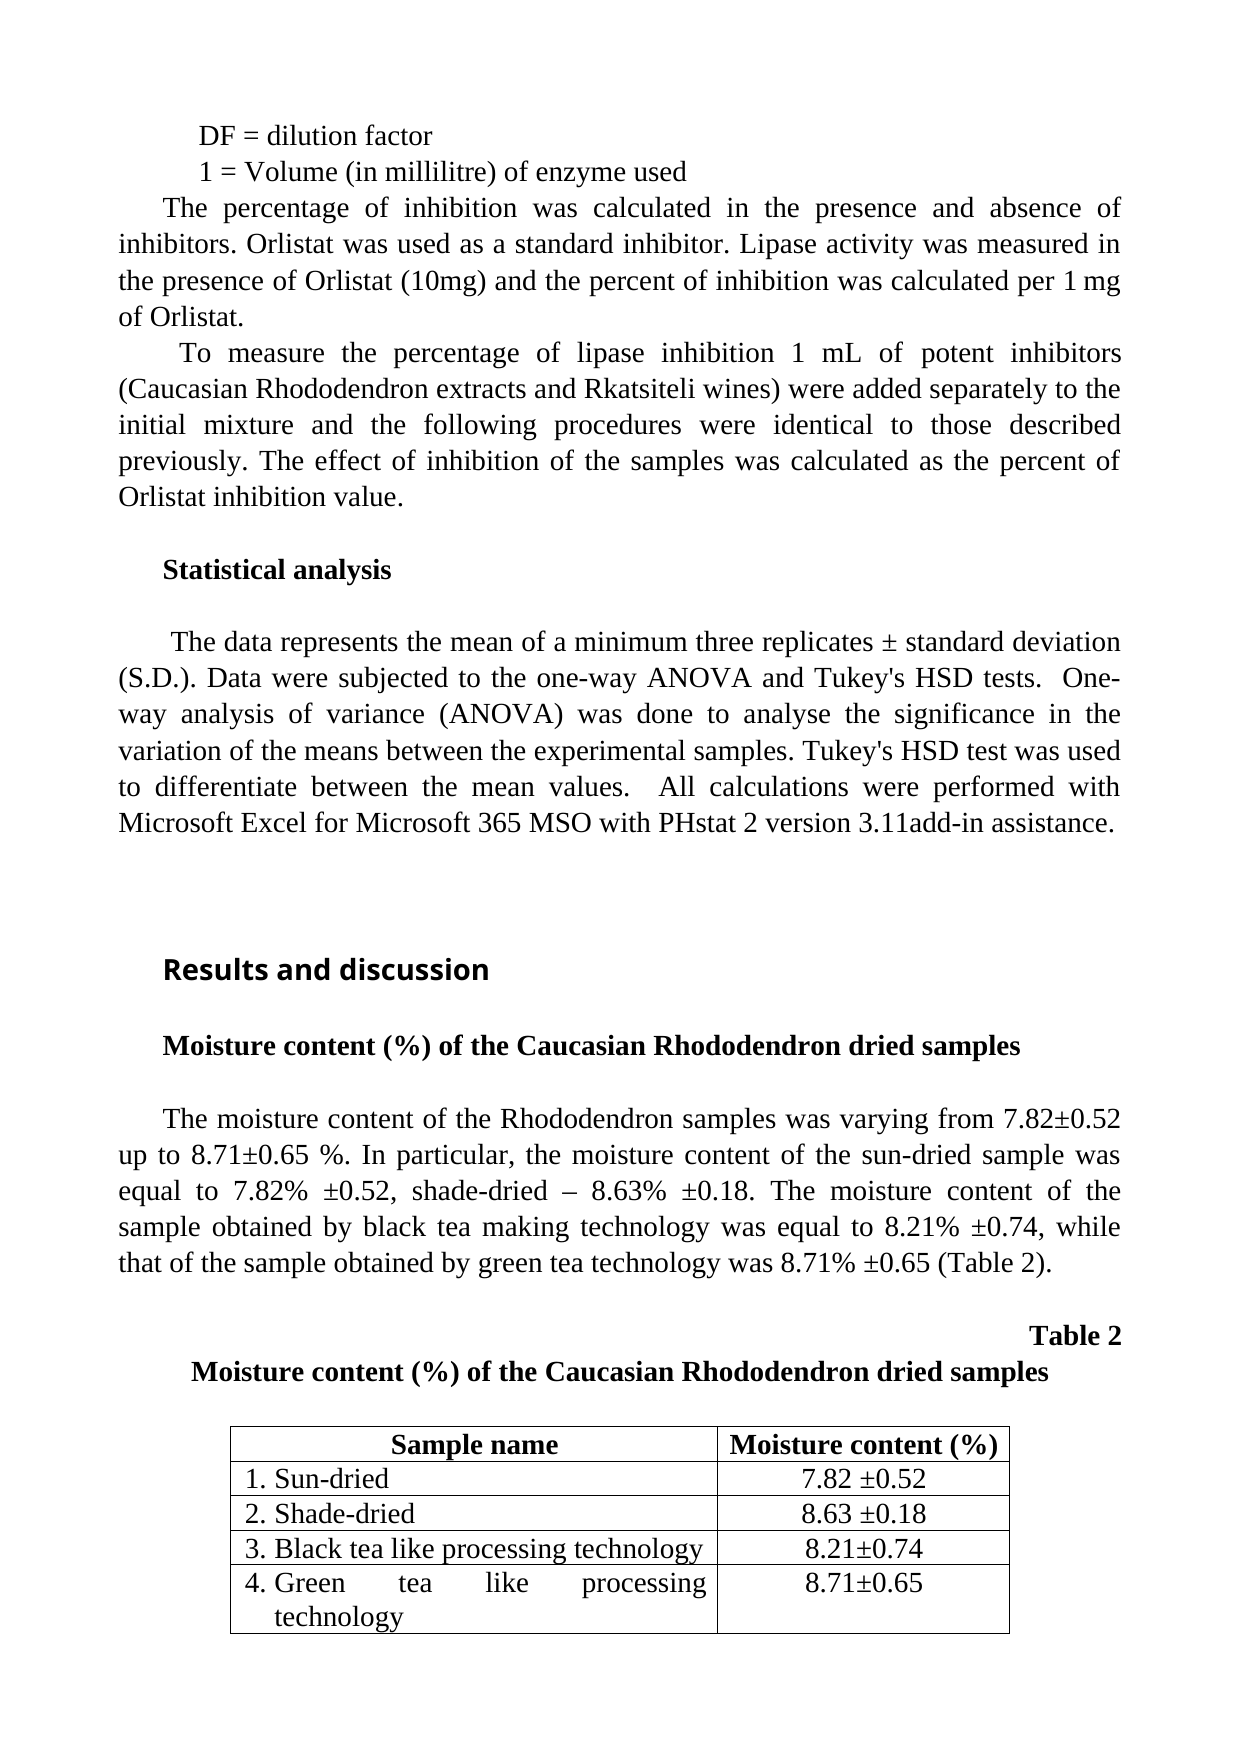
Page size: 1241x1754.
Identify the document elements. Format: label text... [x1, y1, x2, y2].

table_cell Sun-dried [231, 1462, 717, 1495]
table_cell 7.82 ±0.52 [718, 1462, 1009, 1495]
text Results and discussion [118, 949, 1122, 989]
text DF = dilution factor [118, 118, 1122, 152]
text The moisture content of the Rhododendron samples was varying from 7.82±0.52 up to 8.71±0.65 %. In particular, the moisture content of the sun-dried sample was equal to 7.82% ±0.52, shade-dried – 8.63% ±0.18. The moisture content of the sample obtained by black tea making technology was equal to 8.21% ±0.74, while that of the sample obtained by green tea technology was 8.71% ±0.65 (Table 2). [118, 1101, 1122, 1279]
text To measure the percentage of lipase inhibition 1 mL of potent inhibitors (Caucasian Rhododendron extracts and Rkatsiteli wines) were added separately to the initial mixture and the following procedures were identical to those described previously. The effect of inhibition of the samples was calculated as the percent of Orlistat inhibition value. [118, 335, 1122, 513]
text Statistical analysis [118, 552, 1122, 585]
table_cell 8.63 ±0.18 [718, 1496, 1009, 1530]
text Moisture content (%) of the Caucasian Rhododendron dried samples [118, 1354, 1122, 1387]
table_cell Shade-dried [231, 1496, 717, 1530]
text 1 = Volume (in millilitre) of enzyme used [118, 154, 1122, 188]
text Moisture content (%) of the Caucasian Rhododendron dried samples [118, 1028, 1122, 1062]
table_cell Green tea like processing technology [231, 1565, 717, 1632]
table_cell 8.21±0.74 [718, 1531, 1009, 1564]
text The percentage of inhibition was calculated in the presence and absence of inhibitors. Orlistat was used as a standard inhibitor. Lipase activity was measured in the presence of Orlistat (10mg) and the percent of inhibition was calculated per 1 mg of Orlistat. [118, 190, 1122, 332]
table_cell 8.71±0.65 [718, 1565, 1009, 1632]
text The data represents the mean of a minimum three replicates ± standard deviation (S.D.). Data were subjected to the one-way ANOVA and Tukey's HSD tests. One-way analysis of variance (ANOVA) was done to analyse the significance in the variation of the means between the experimental samples. Tukey's HSD test was used to differentiate between the mean values. All calculations were performed with Microsoft Excel for Microsoft 365 MSO with PHstat 2 version 3.11add-in assistance. [118, 624, 1122, 838]
table_header Sample name [231, 1427, 717, 1461]
table_cell Black tea like processing technology [231, 1531, 717, 1564]
table_header Moisture content (%) [718, 1427, 1009, 1461]
text Table 2 [118, 1318, 1122, 1351]
